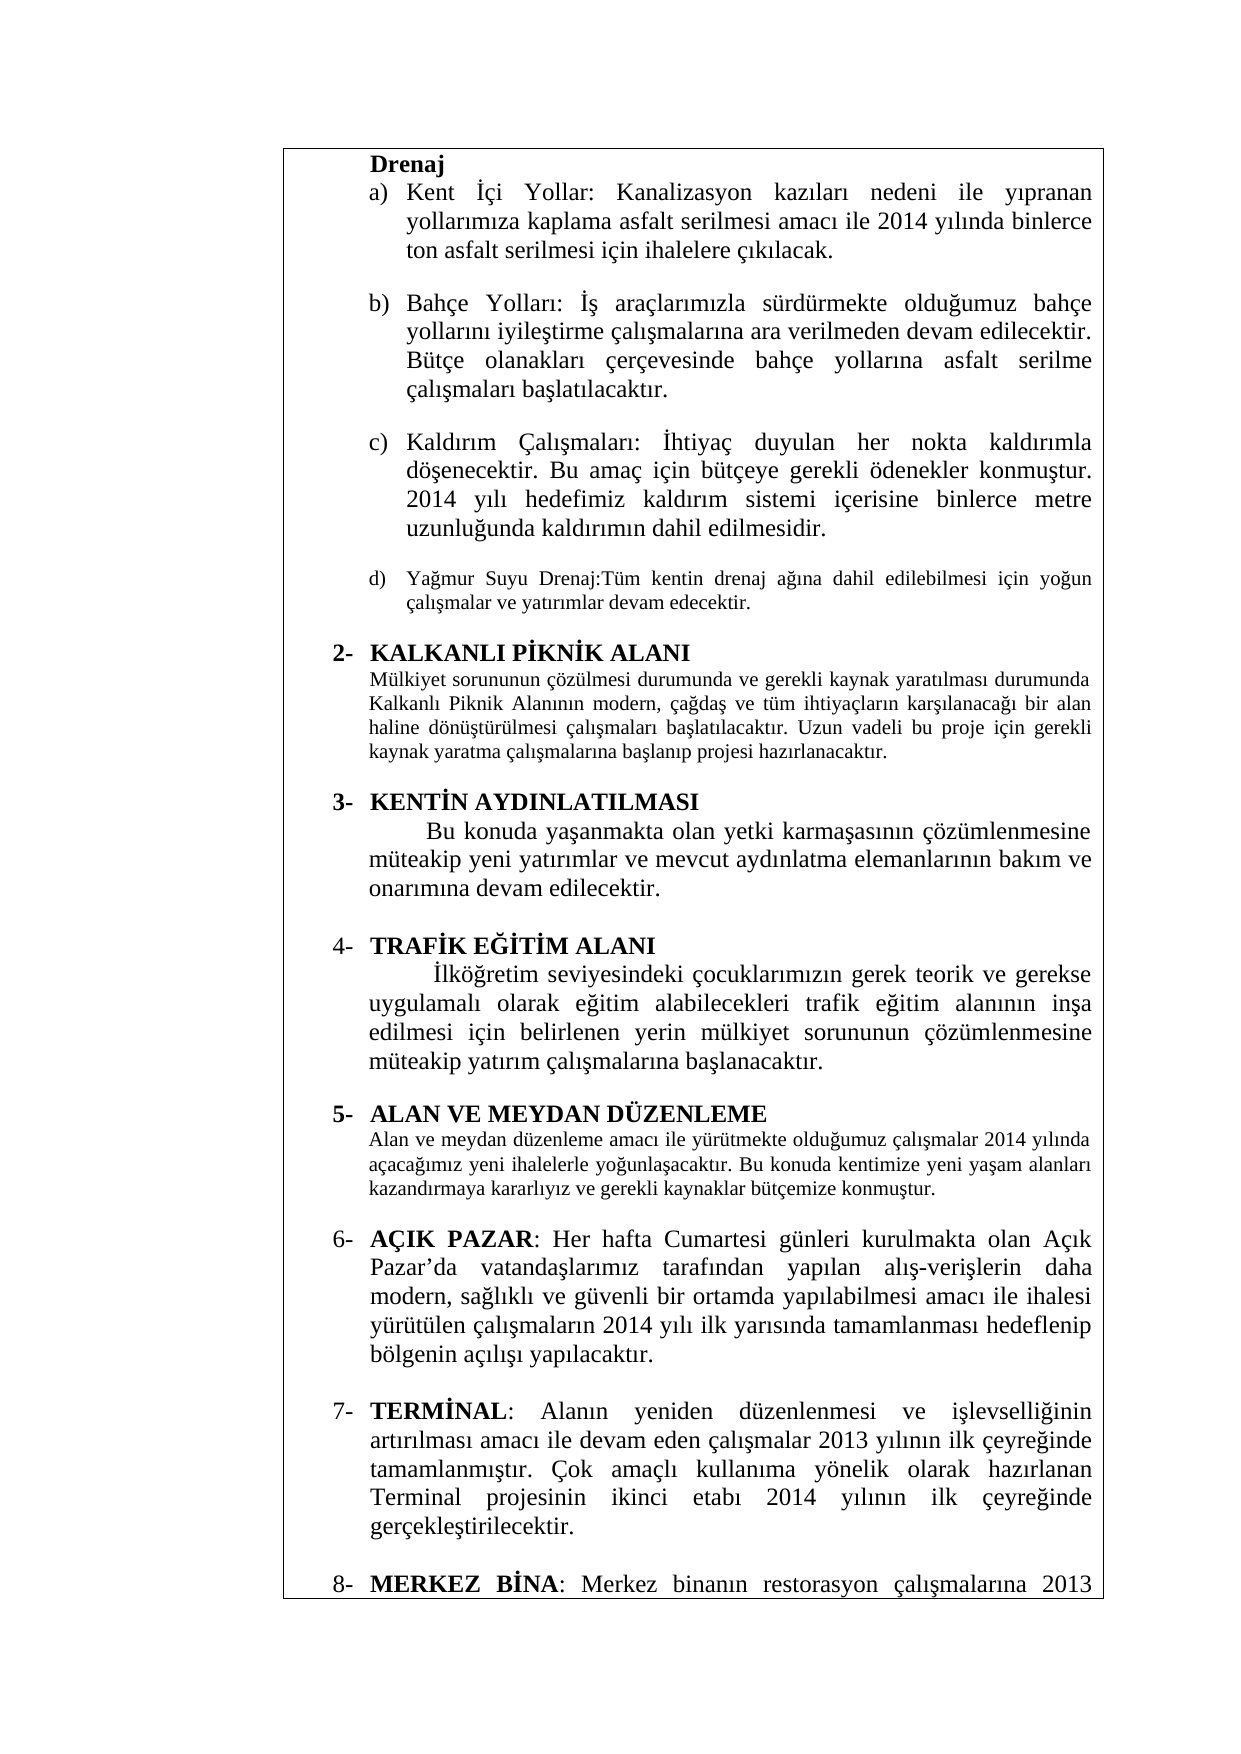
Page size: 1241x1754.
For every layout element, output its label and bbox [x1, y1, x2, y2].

table_header [284, 149, 1103, 1597]
